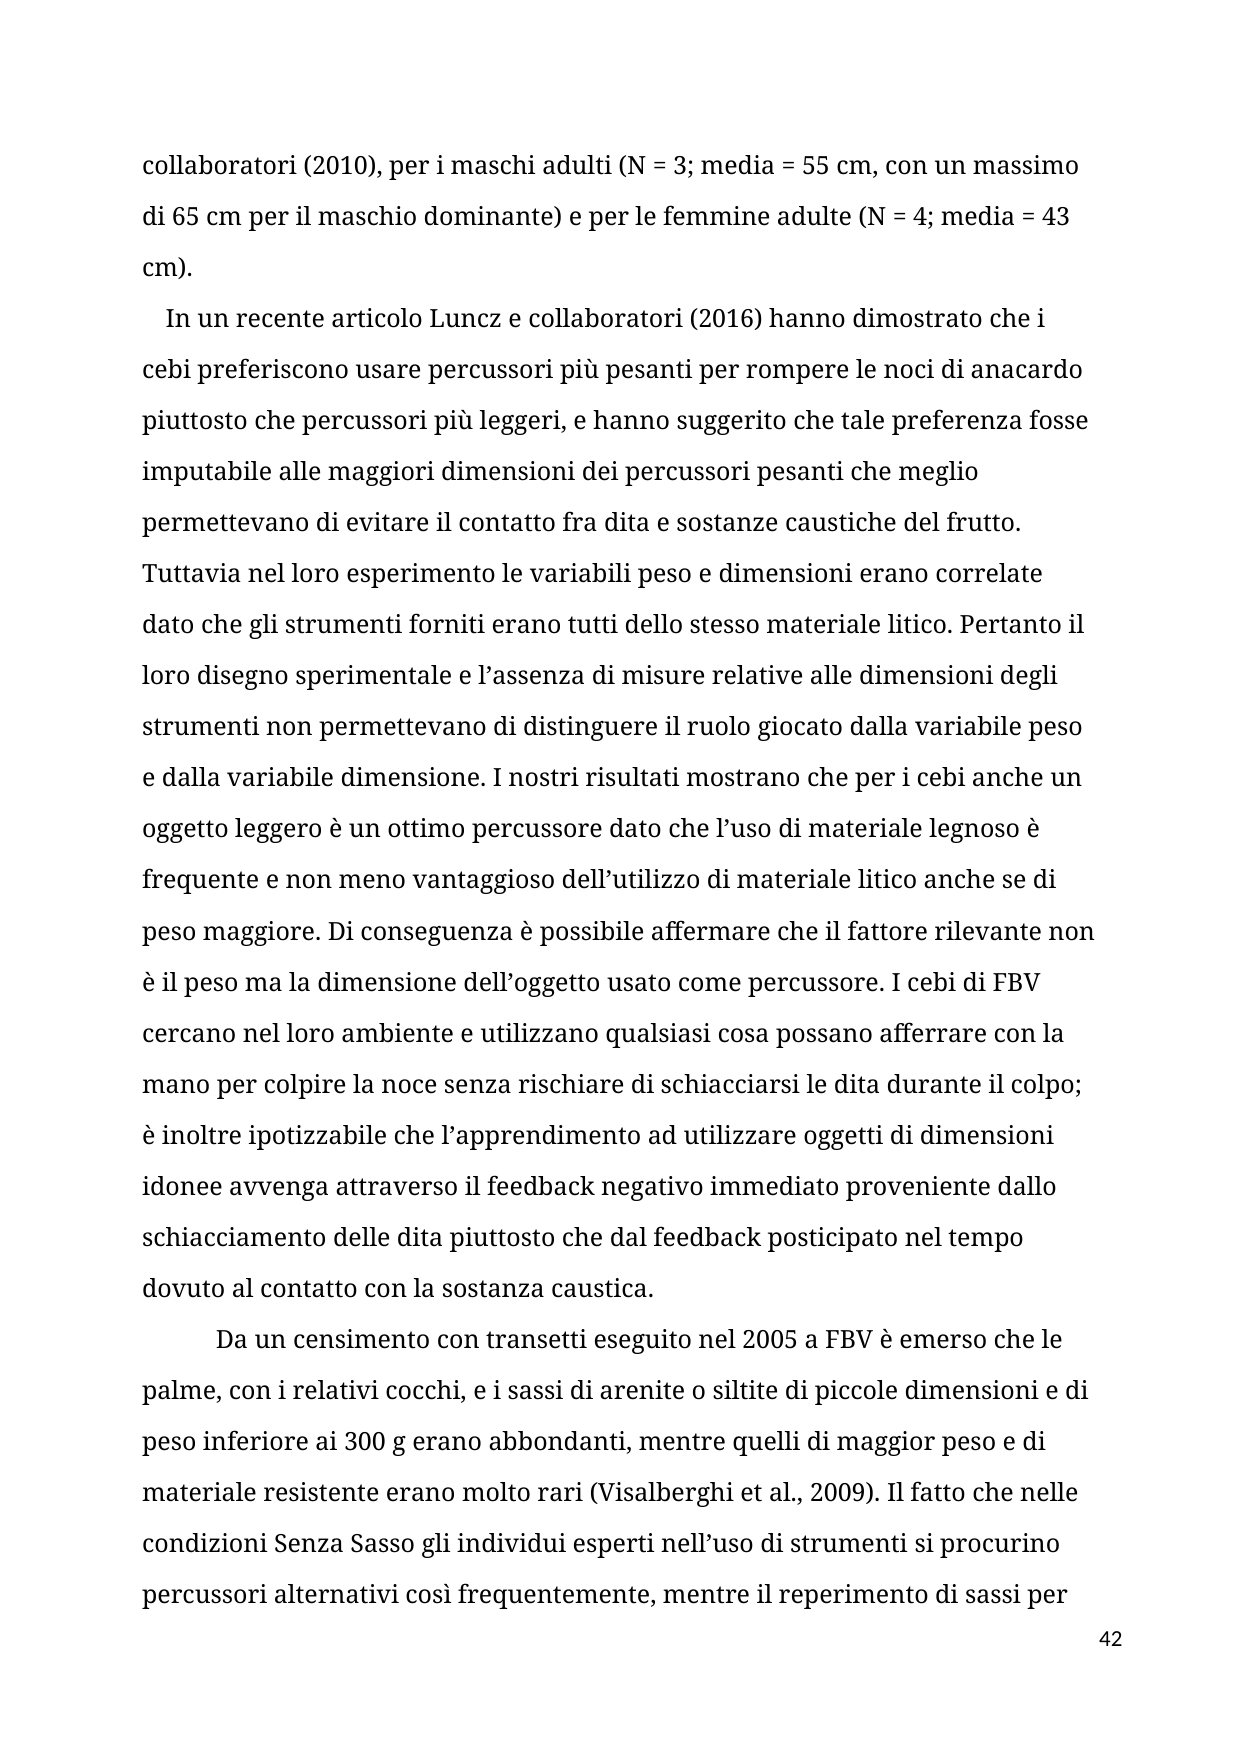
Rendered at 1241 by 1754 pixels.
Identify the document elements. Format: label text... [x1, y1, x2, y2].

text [142, 1322, 1098, 1611]
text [142, 148, 1098, 284]
text In un recente articolo Luncz e collaboratori (2016) hanno dimostrato che i cebi preferiscono usare percussori più pesanti per rompere le noci di anacardo piuttosto che percussori più leggeri, e hanno suggerito che tale preferenza fosse imputabile alle maggiori dimensioni dei percussori pesanti che meglio permettevano di evitare il contatto fra dita e sostanze caustiche del frutto. Tuttavia nel loro esperimento le variabili peso e dimensioni erano correlate dato che gli strumenti forniti erano tutti dello stesso materiale litico. Pertanto il loro disegno sperimentale e l’assenza di misure relative alle dimensioni degli strumenti non permettevano di distinguere il ruolo giocato dalla variabile peso e dalla variabile dimensione. I nostri risultati mostrano che per i cebi anche un oggetto leggero è un ottimo percussore dato che l’uso di materiale legnoso è frequente e non meno vantaggioso dell’utilizzo di materiale litico anche se di peso maggiore. Di conseguenza è possibile affermare che il fattore rilevante non è il peso ma la dimensione dell’oggetto usato come percussore. I cebi di FBV cercano nel loro ambiente e utilizzano qualsiasi cosa possano afferrare con la mano per colpire la noce senza rischiare di schiacciarsi le dita durante il colpo; è inoltre ipotizzabile che l’apprendimento ad utilizzare oggetti di dimensioni idonee avvenga attraverso il feedback negativo immediato proveniente dallo schiacciamento delle dita piuttosto che dal feedback posticipato nel tempo dovuto al contatto con la sostanza caustica. [142, 301, 1098, 1304]
